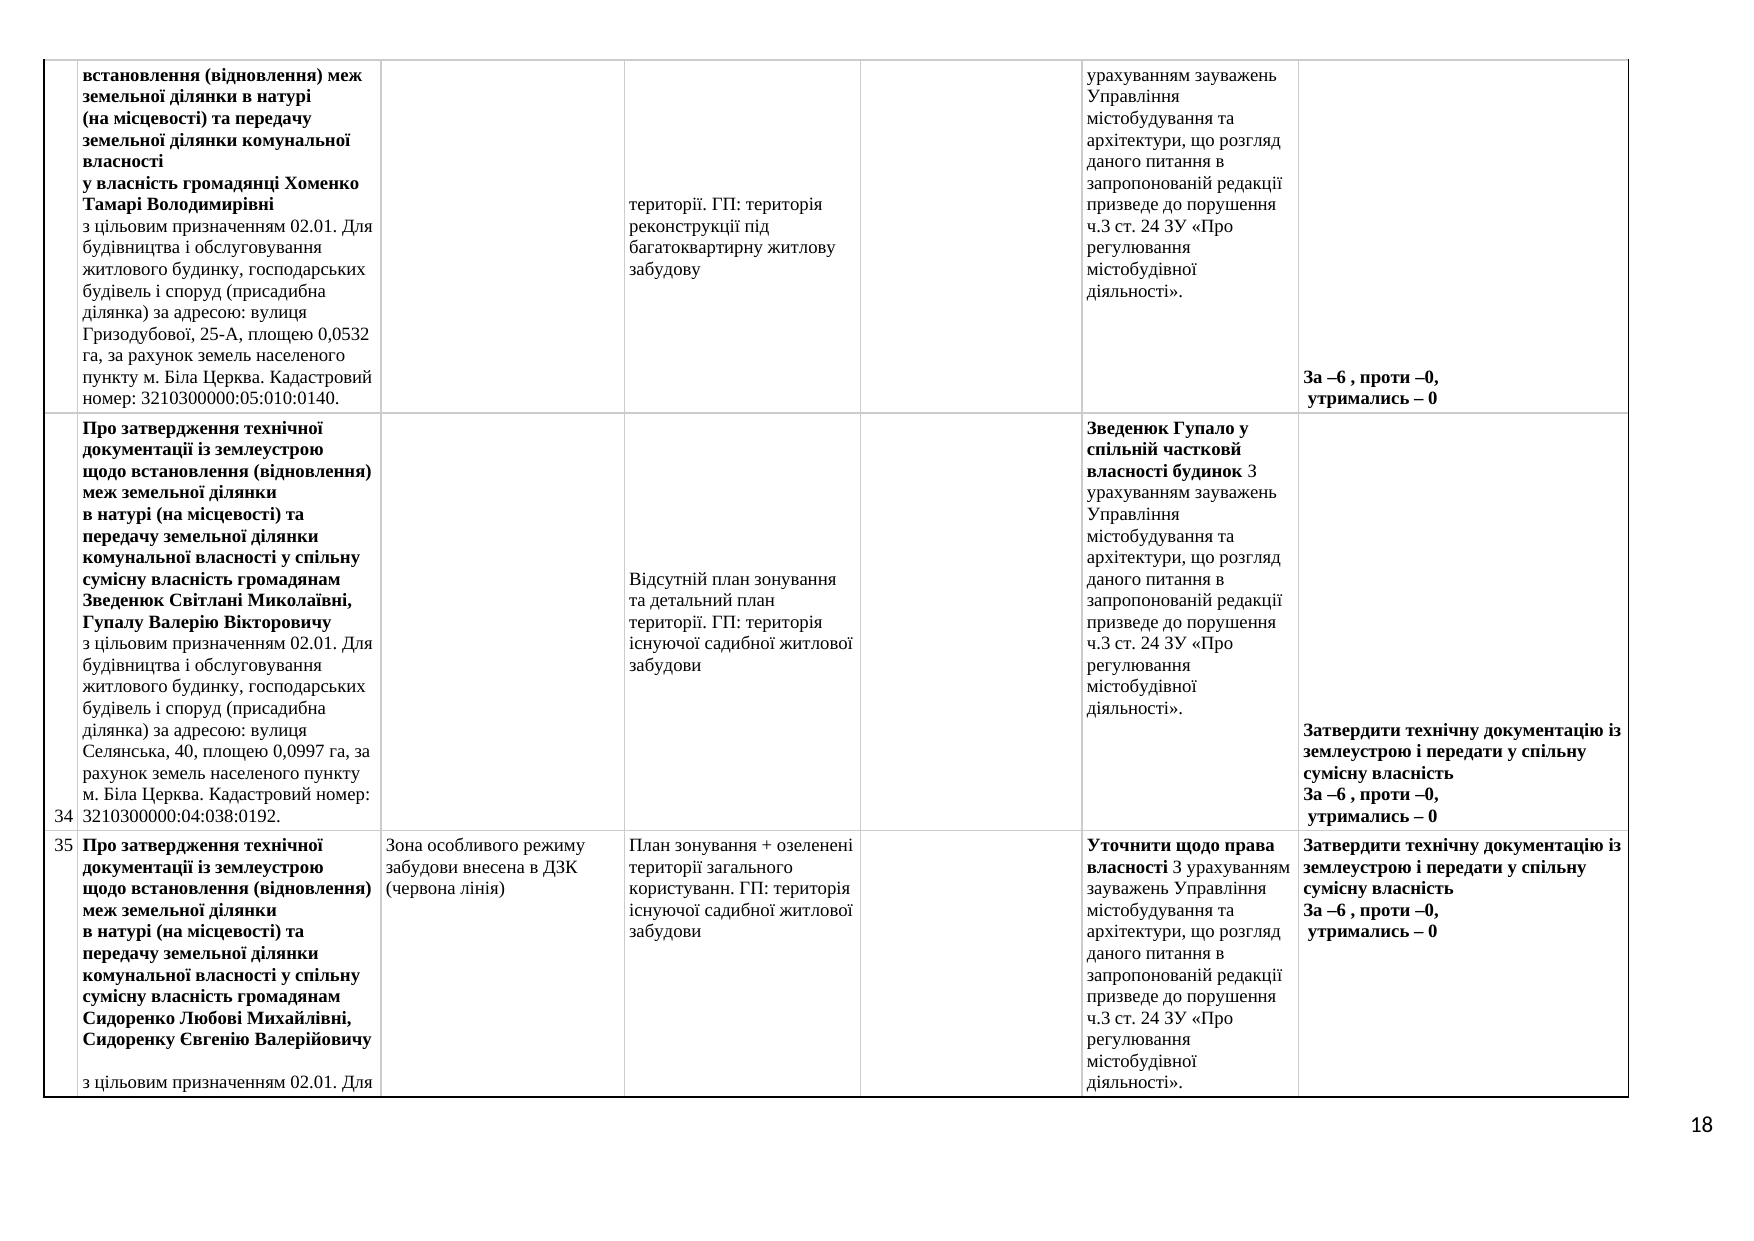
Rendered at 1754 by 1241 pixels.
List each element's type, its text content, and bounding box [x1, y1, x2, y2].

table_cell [625, 61, 860, 412]
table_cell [625, 831, 860, 1096]
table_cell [1083, 831, 1298, 1096]
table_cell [382, 831, 624, 1096]
table_cell 35 [45, 831, 77, 1096]
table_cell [78, 61, 380, 412]
table_cell 34 [45, 414, 77, 829]
table_cell Зведенюк Гупало у спільній частковй власності будинок З урахуванням зауважень Управління містобудування та архітектури, що розгляд даного питання в запропонованій редакції призведе до порушення ч.3 ст. 24 ЗУ «Про регулювання містобудівної діяльності». [1083, 414, 1298, 829]
table_cell Про затвердження технічної документації із землеустрою щодо встановлення (відновлення) меж земельної ділянки в натурі (на місцевості) та передачу земельної ділянки комунальної власності у спільну сумісну власність громадянам Зведенюк Світлані Миколаївні, Гупалу Валерію Вікторовичу з цільовим призначенням 02.01. Для будівництва і обслуговування житлового будинку, господарських будівель і споруд (присадибна ділянка) за адресою: вулиця Селянська, 40, площею 0,0997 га, за рахунок земель населеного пункту м. Біла Церква. Кадастровий номер: 3210300000:04:038:0192. [78, 414, 380, 829]
table_cell 33 [45, 61, 77, 412]
table_cell Відсутній план зонування та детальний план території. ГП: територія існуючої садибної житлової забудови [625, 414, 860, 829]
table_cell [1299, 831, 1628, 1096]
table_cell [1299, 61, 1628, 412]
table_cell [78, 831, 380, 1096]
table_cell Затвердити технічну документацію із землеустрою і передати у спільну сумісну власність За –6 , проти –0, утримались – 0 [1299, 414, 1628, 829]
table_cell [861, 61, 1081, 412]
table_cell [861, 831, 1081, 1096]
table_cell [1083, 61, 1298, 412]
table_cell [382, 414, 624, 829]
table_cell [382, 61, 624, 412]
table_cell [861, 414, 1081, 829]
